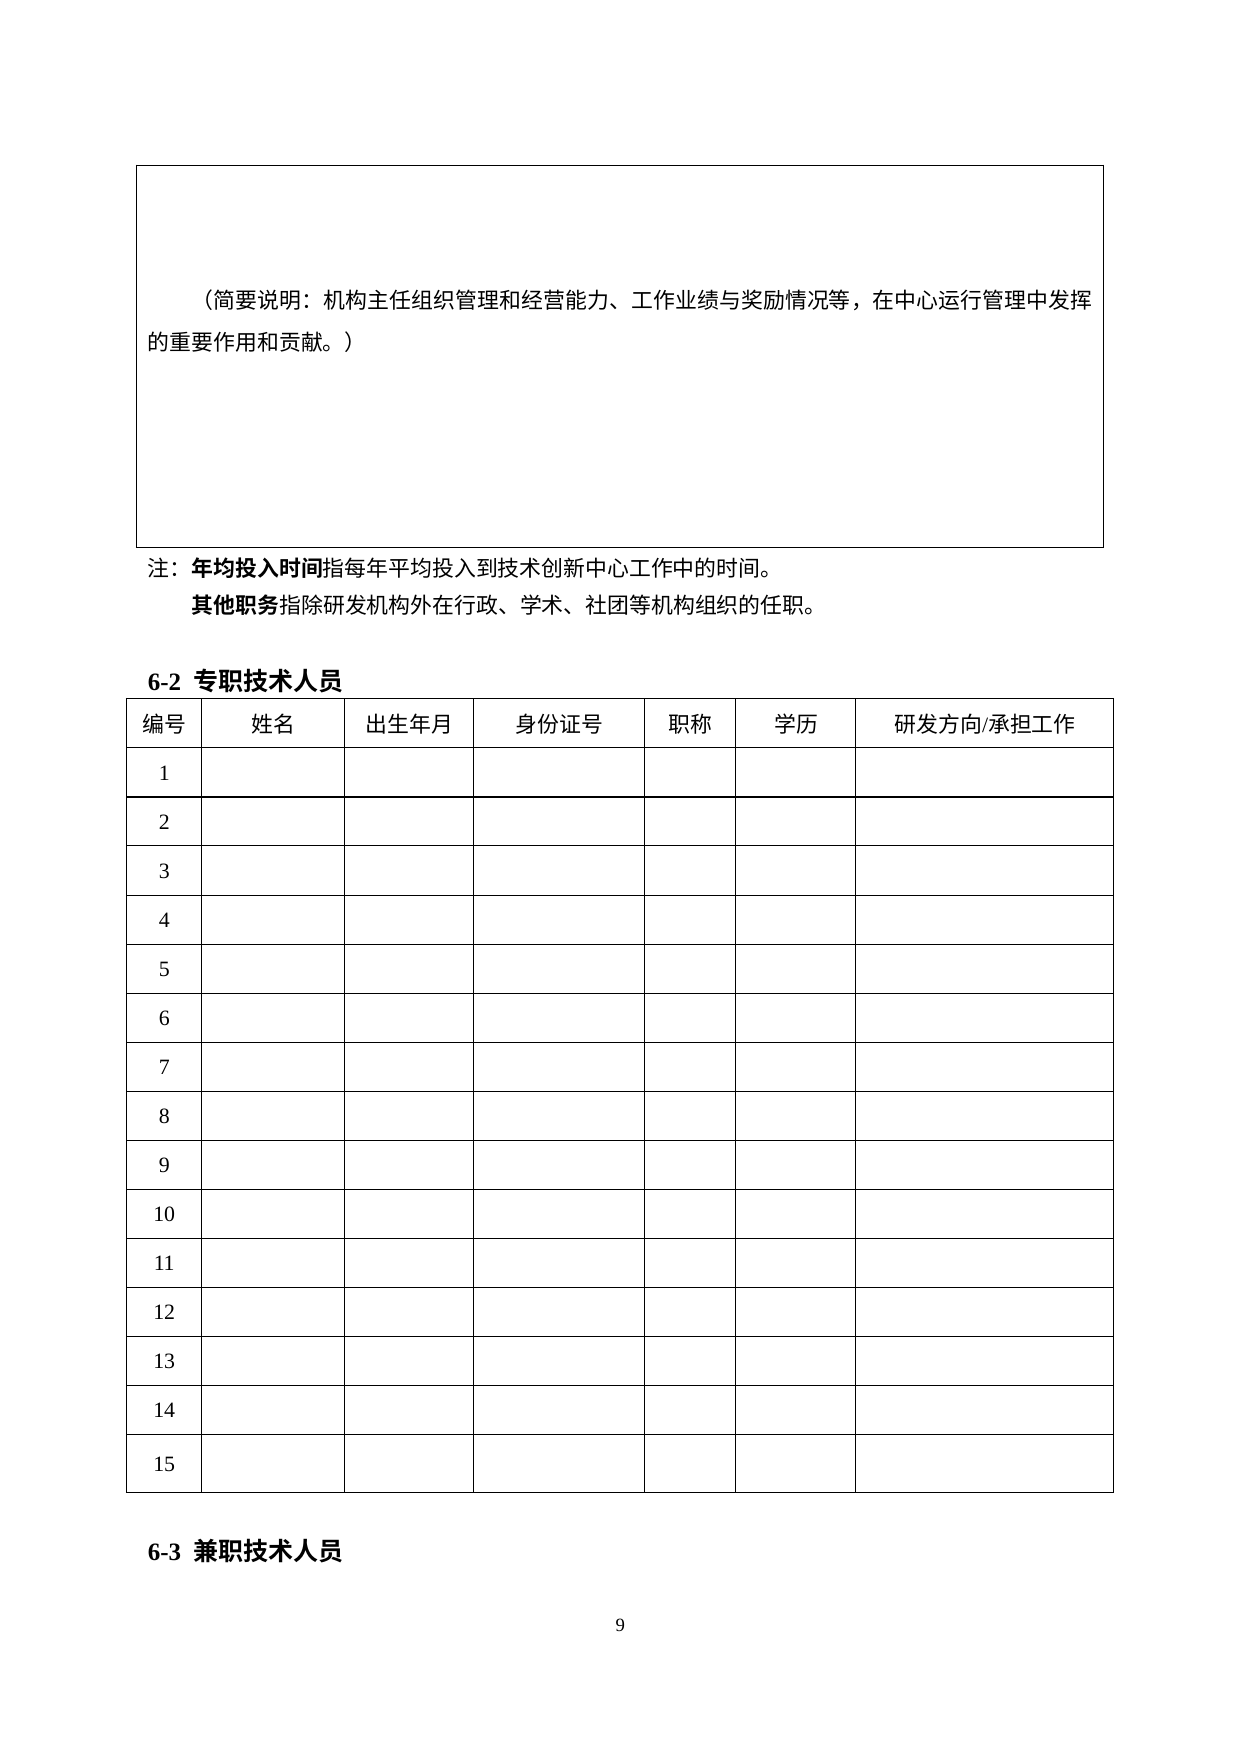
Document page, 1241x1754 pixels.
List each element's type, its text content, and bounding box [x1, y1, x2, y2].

table_cell [474, 1435, 644, 1492]
table_cell [645, 994, 735, 1042]
table_cell [736, 896, 855, 943]
text 6-3 兼职技术人员 [148, 1531, 1092, 1568]
table_cell [202, 1190, 344, 1238]
table_cell 15 [127, 1435, 201, 1492]
table_cell [736, 1043, 855, 1091]
table_cell [474, 748, 644, 796]
table_cell 1 [127, 748, 201, 796]
table_cell [645, 1337, 735, 1385]
table_cell [474, 1043, 644, 1091]
table_cell [202, 1043, 344, 1091]
text 6-2 专职技术人员 [148, 660, 1092, 698]
table_cell [345, 1092, 473, 1140]
table_cell 2 [127, 798, 201, 845]
table_cell [345, 1190, 473, 1238]
table_cell [474, 1190, 644, 1238]
table_cell [474, 945, 644, 993]
table_cell [856, 1190, 1113, 1238]
table_cell [856, 945, 1113, 993]
table_cell 9 [127, 1141, 201, 1189]
table_cell [645, 1092, 735, 1140]
table_cell [736, 1288, 855, 1336]
table_cell [345, 1337, 473, 1385]
table_cell [856, 1043, 1113, 1091]
table_cell [202, 1435, 344, 1492]
table_cell [645, 846, 735, 894]
table_cell [202, 994, 344, 1042]
table_cell [645, 1435, 735, 1492]
table_cell [202, 846, 344, 894]
table_cell [856, 1092, 1113, 1140]
table_cell [645, 1239, 735, 1287]
table_cell [856, 846, 1113, 894]
table_cell [474, 1092, 644, 1140]
table_cell [736, 994, 855, 1042]
table_cell [645, 1386, 735, 1434]
table_cell [736, 1337, 855, 1385]
text 其他职务指除研发机构外在行政、学术、社团等机构组织的任职。 [148, 585, 1092, 623]
table_cell [856, 1288, 1113, 1336]
table_cell 13 [127, 1337, 201, 1385]
table_cell [345, 1239, 473, 1287]
table_cell [202, 1386, 344, 1434]
table_cell [474, 1288, 644, 1336]
table_cell [856, 1337, 1113, 1385]
table_cell [202, 1239, 344, 1287]
table_cell [736, 1141, 855, 1189]
table_cell 3 [127, 846, 201, 894]
table_header 姓名 [202, 699, 344, 747]
table_cell [645, 1141, 735, 1189]
table_cell [345, 896, 473, 943]
table_cell [856, 798, 1113, 845]
table_cell [645, 1190, 735, 1238]
table_cell 5 [127, 945, 201, 993]
table_cell [736, 945, 855, 993]
table_cell 10 [127, 1190, 201, 1238]
table_cell [202, 1092, 344, 1140]
table_cell [645, 1043, 735, 1091]
table_header 职称 [645, 699, 735, 747]
table_cell [202, 1141, 344, 1189]
table_cell [202, 798, 344, 845]
table_cell 6 [127, 994, 201, 1042]
table_cell [474, 846, 644, 894]
table_cell [645, 896, 735, 943]
table_cell [345, 748, 473, 796]
table_cell [474, 994, 644, 1042]
table_cell [202, 1288, 344, 1336]
table_cell 7 [127, 1043, 201, 1091]
table_cell [645, 945, 735, 993]
table_cell [345, 945, 473, 993]
table_cell [345, 846, 473, 894]
table_cell [736, 1239, 855, 1287]
table_header 身份证号 [474, 699, 644, 747]
table_header 出生年月 [345, 699, 473, 747]
table_cell 8 [127, 1092, 201, 1140]
table_cell [856, 1386, 1113, 1434]
table_cell [736, 1435, 855, 1492]
table_cell [645, 748, 735, 796]
table_cell [345, 1288, 473, 1336]
table_header 学历 [736, 699, 855, 747]
table_cell [645, 1288, 735, 1336]
table_cell [474, 1141, 644, 1189]
table_header 研发方向/承担工作 [856, 699, 1113, 747]
table_cell 12 [127, 1288, 201, 1336]
table_cell [345, 798, 473, 845]
table_cell 11 [127, 1239, 201, 1287]
table_cell [474, 1337, 644, 1385]
table_cell [645, 798, 735, 845]
table_cell （简要说明：机构主任组织管理和经营能力、工作业绩与奖励情况等，在中心运行管理中发挥的重要作用和贡献。） [137, 166, 1103, 547]
table_cell [202, 945, 344, 993]
table_header 编号 [127, 699, 201, 747]
table_cell [202, 748, 344, 796]
table_cell [345, 1043, 473, 1091]
table_cell [345, 1141, 473, 1189]
table_cell [736, 748, 855, 796]
table_cell [474, 896, 644, 943]
table_cell [474, 798, 644, 845]
table_cell [856, 1141, 1113, 1189]
table_cell [856, 994, 1113, 1042]
table_cell [856, 896, 1113, 943]
table_cell [345, 1386, 473, 1434]
table_cell [474, 1386, 644, 1434]
table_cell [736, 798, 855, 845]
table_cell [856, 1435, 1113, 1492]
table_cell [474, 1239, 644, 1287]
table_cell [736, 1190, 855, 1238]
table_cell 4 [127, 896, 201, 943]
table_cell [856, 1239, 1113, 1287]
table_cell [202, 1337, 344, 1385]
table_cell [856, 748, 1113, 796]
table_cell [345, 1435, 473, 1492]
table_cell [736, 1386, 855, 1434]
text 注：年均投入时间指每年平均投入到技术创新中心工作中的时间。 [148, 548, 1092, 585]
table_cell 14 [127, 1386, 201, 1434]
table_cell [736, 846, 855, 894]
table_cell [345, 994, 473, 1042]
table_cell [202, 896, 344, 943]
table_cell [736, 1092, 855, 1140]
